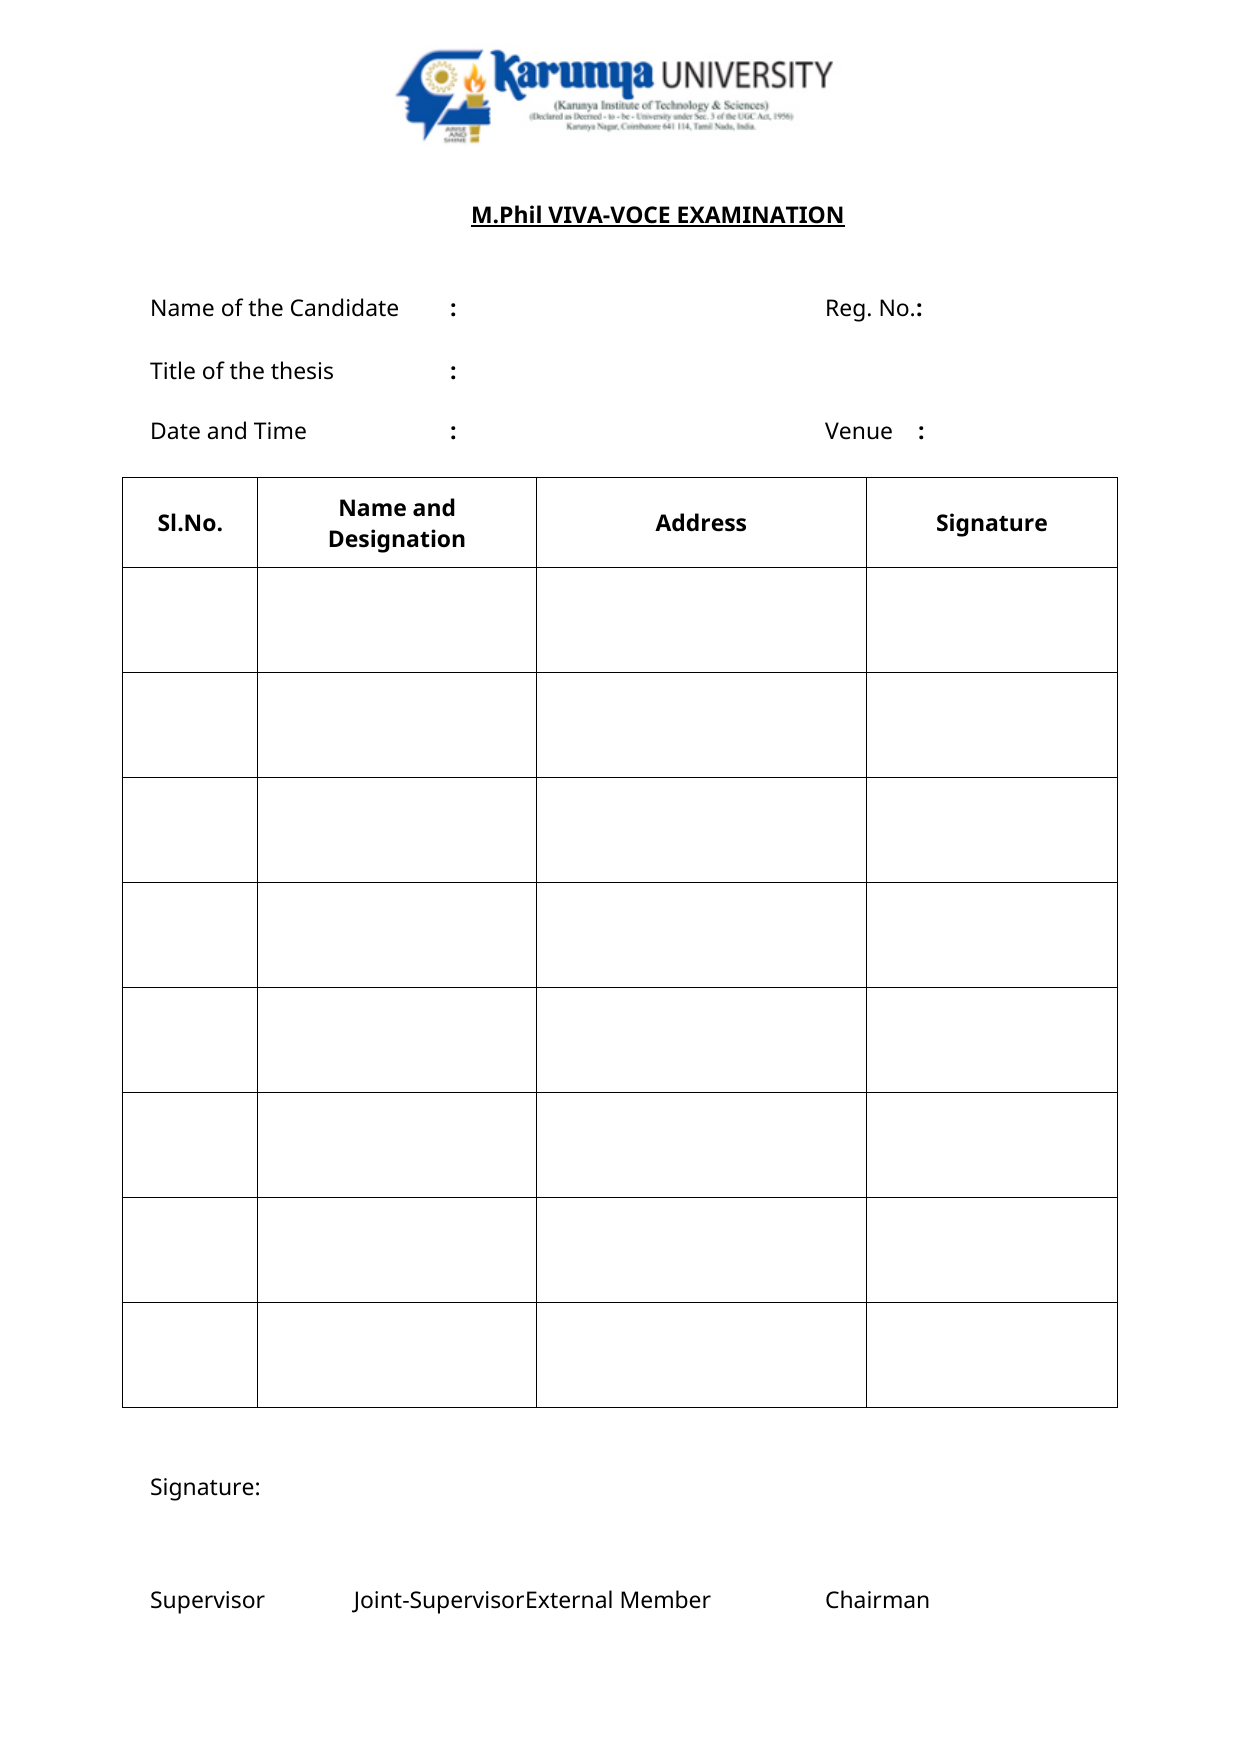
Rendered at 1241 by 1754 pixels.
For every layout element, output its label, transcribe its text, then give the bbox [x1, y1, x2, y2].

table_cell [867, 1093, 1117, 1197]
table_cell [537, 778, 866, 882]
table_cell [867, 988, 1117, 1092]
table_cell [258, 673, 536, 777]
text Supervisor Joint-Supervisor External Member Chairman [150, 1584, 1090, 1678]
table_cell [537, 673, 866, 777]
text M.Phil VIVA-VOCE EXAMINATION [150, 198, 1090, 230]
table_cell [867, 1303, 1117, 1407]
table_cell [258, 1198, 536, 1302]
table_cell [867, 1198, 1117, 1302]
table_cell [258, 568, 536, 672]
table_cell [258, 883, 536, 987]
table_cell [258, 778, 536, 882]
table_cell [258, 1303, 536, 1407]
table_cell [867, 568, 1117, 672]
table_header Sl.No. [123, 478, 257, 567]
table_cell [123, 1093, 257, 1197]
text Title of the thesis : [150, 355, 1090, 386]
table_header Signature [867, 478, 1117, 567]
table_cell [537, 1093, 866, 1197]
table_cell [537, 1198, 866, 1302]
table_cell [123, 568, 257, 672]
table_cell [537, 988, 866, 1092]
text Signature: [150, 1471, 1090, 1502]
table_cell [123, 988, 257, 1092]
table_cell [537, 568, 866, 672]
table_cell [867, 778, 1117, 882]
table_cell [123, 673, 257, 777]
table_cell [123, 1198, 257, 1302]
table_cell [537, 883, 866, 987]
table_cell [123, 778, 257, 882]
table_cell [867, 883, 1117, 987]
table_cell [258, 988, 536, 1092]
table_cell [867, 673, 1117, 777]
text Date and Time : Venue : [150, 415, 1090, 446]
table_cell [258, 1093, 536, 1197]
text Name of the Candidate : Reg. No.: [150, 292, 1090, 323]
table_header Address [537, 478, 866, 567]
table_header Name and Designation [258, 478, 536, 567]
table_cell [123, 1303, 257, 1407]
table_cell [537, 1303, 866, 1407]
picture [394, 37, 846, 165]
table_cell [123, 883, 257, 987]
